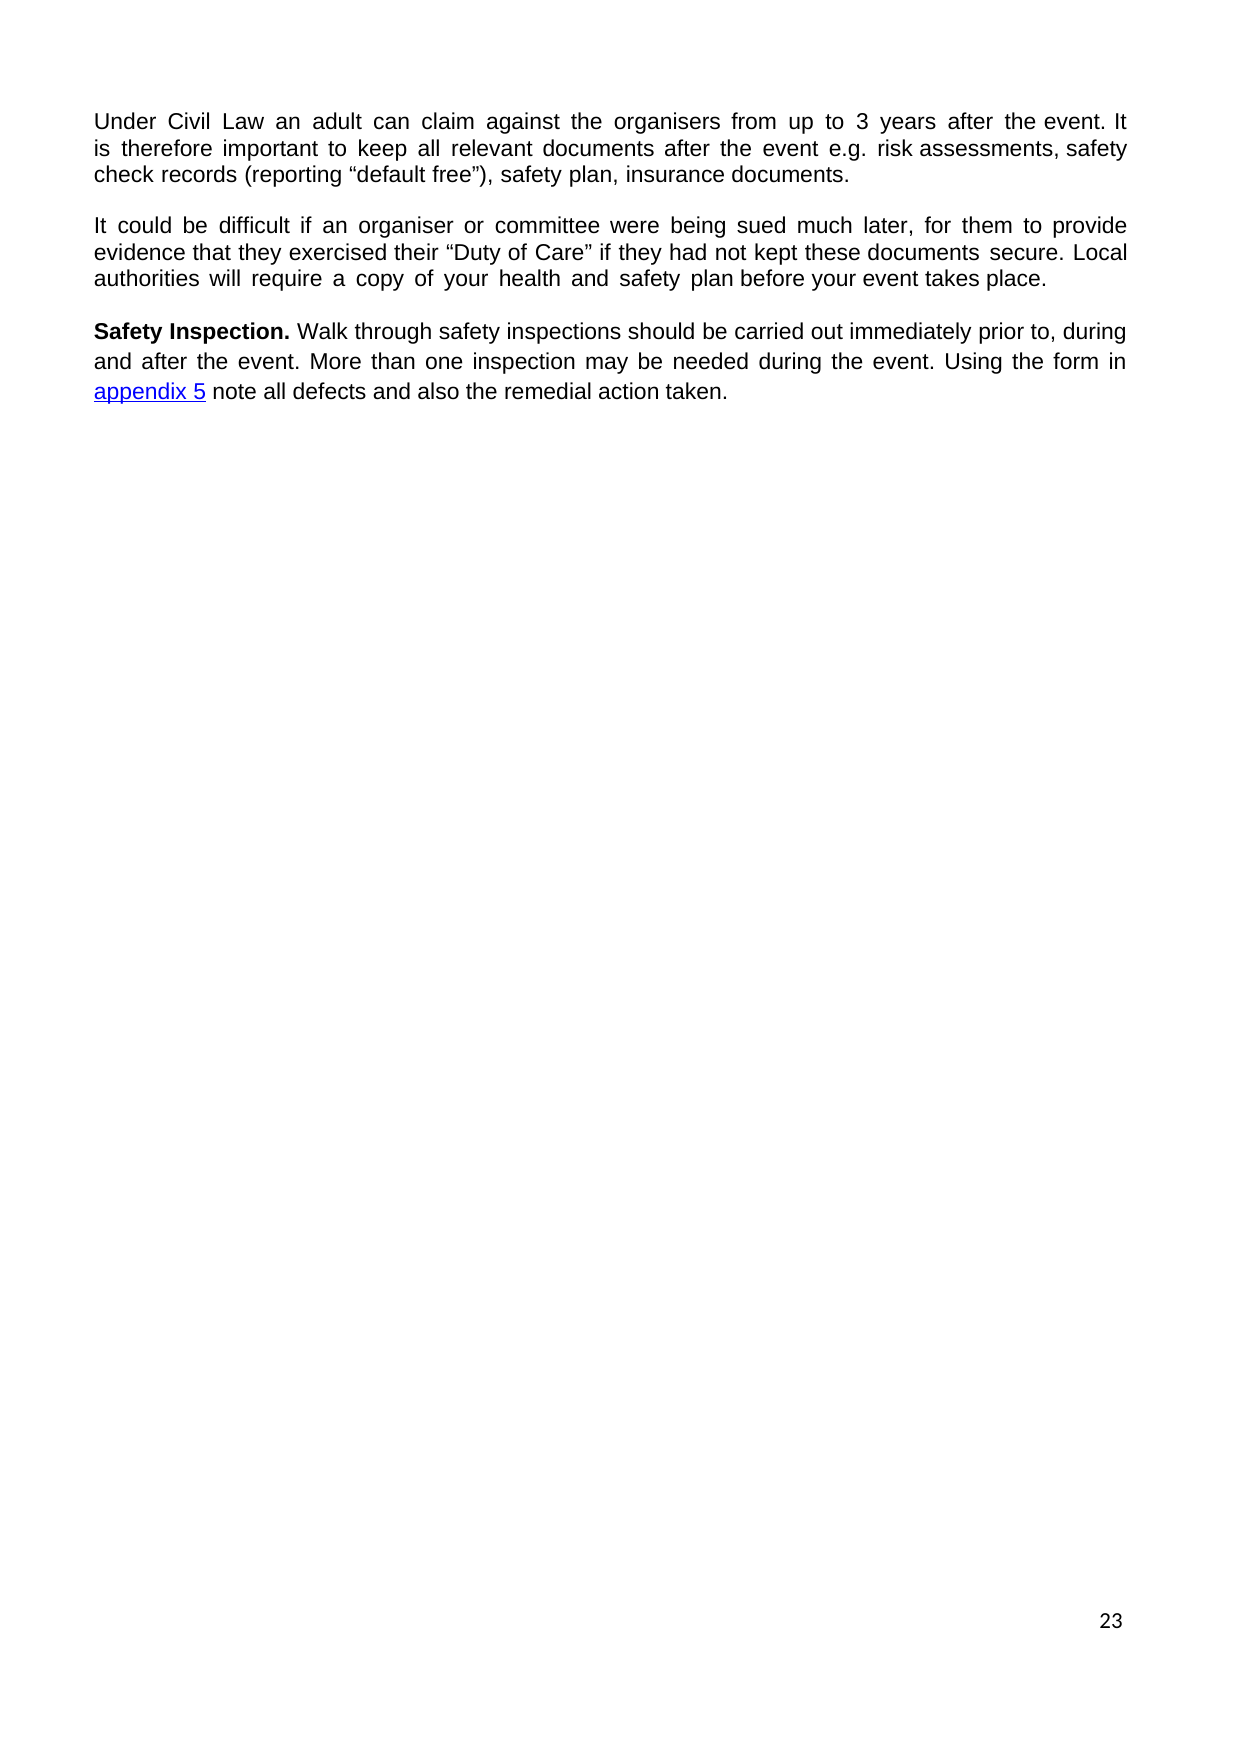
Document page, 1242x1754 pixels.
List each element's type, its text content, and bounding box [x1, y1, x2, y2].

text It could be difficult if an organiser or committee were being sued much later, for them to provide evidence that they exercised their “Duty of Care” if they had not kept these documents secure. Local authorities will require a copy of your health and safety plan before your event takes place. [94, 212, 1127, 291]
list Safety Inspection. Walk through safety inspections should be carried out immediately prior to, during and after the event. More than one inspection may be needed during the event. Using the form in appendix 5 note all defects and also the remedial action taken. [94, 318, 1127, 404]
text Under Civil Law an adult can claim against the organisers from up to 3 years after the event. It is therefore important to keep all relevant documents after the event e.g. risk assessments, safety check records (reporting “default free”), safety plan, insurance documents. [94, 108, 1127, 187]
